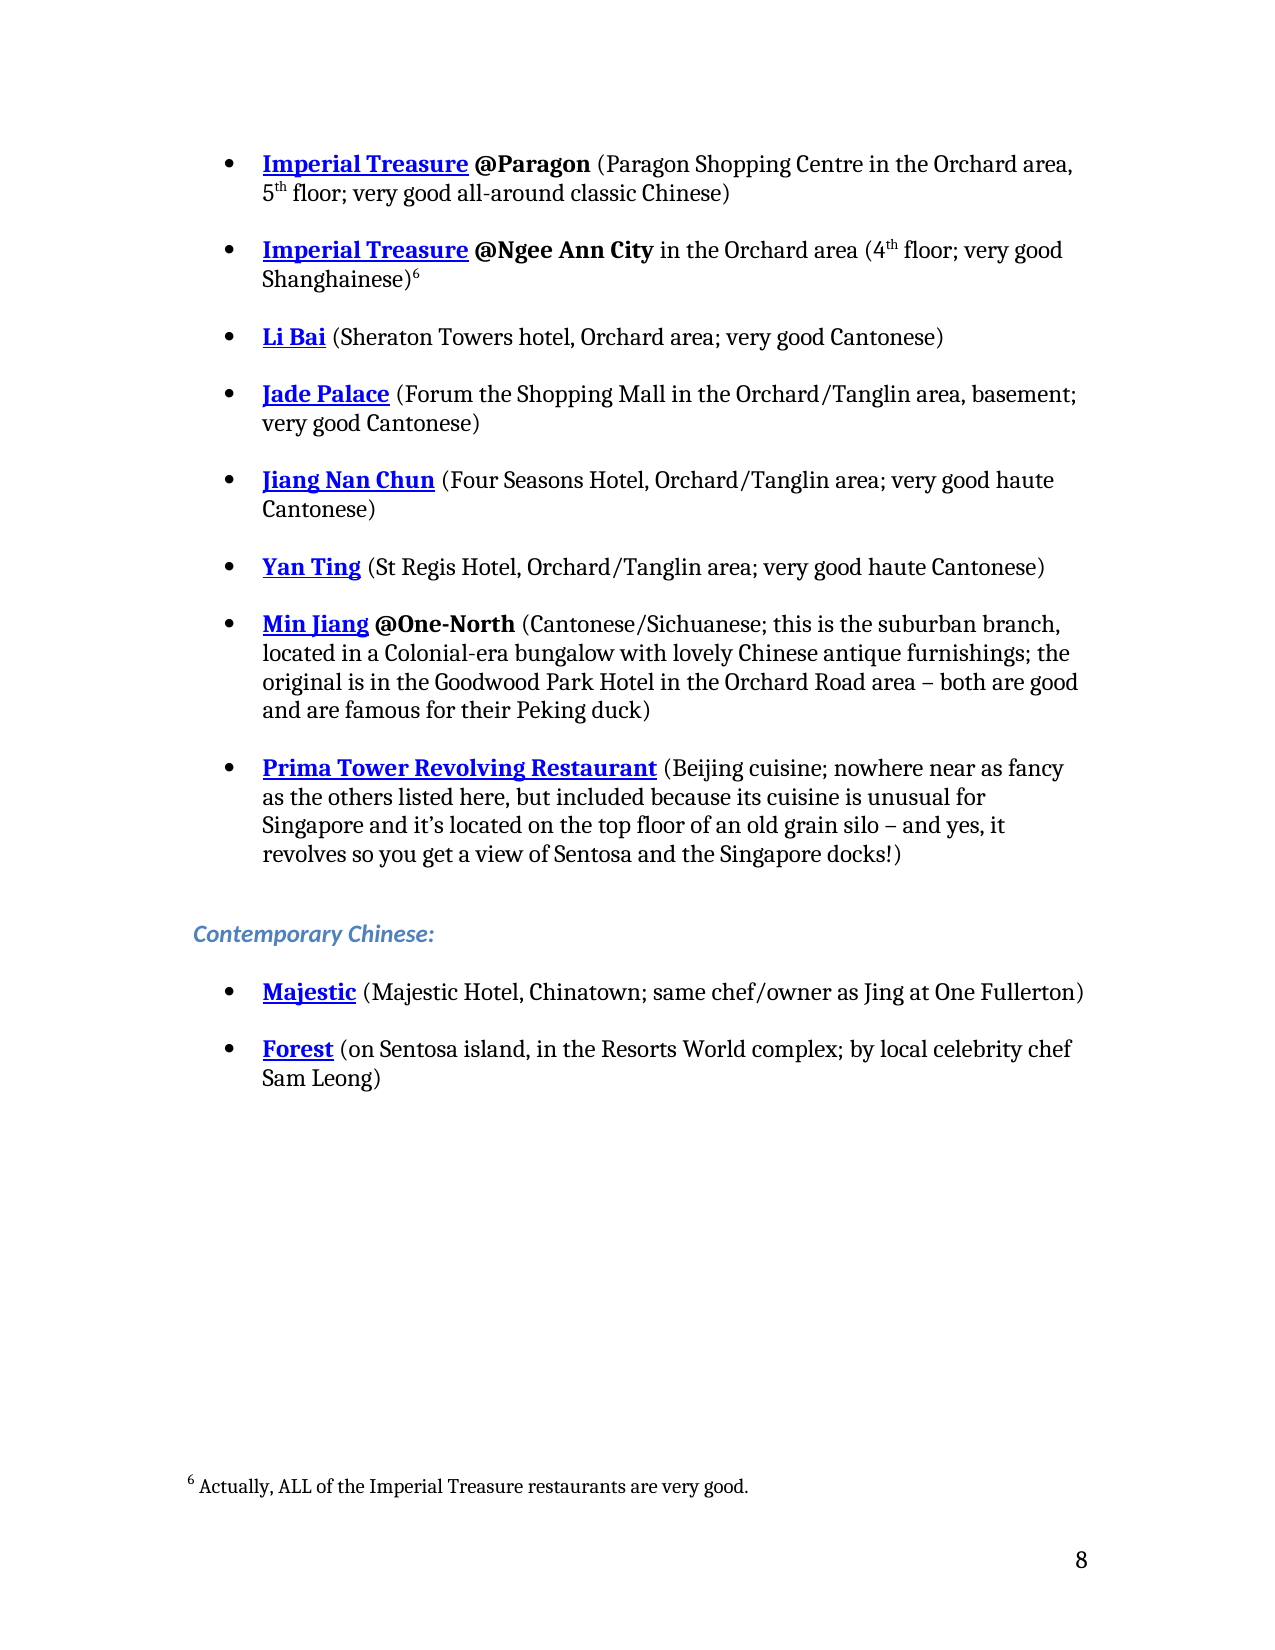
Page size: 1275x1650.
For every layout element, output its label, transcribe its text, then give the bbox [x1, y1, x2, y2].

list Imperial Treasure @Paragon (Paragon Shopping Centre in the Orchard area, 5th floor; very good all-around classic Chinese) [225, 150, 1087, 207]
list Forest (on Sentosa island, in the Resorts World complex; by local celebrity chef Sam Leong) [225, 1035, 1087, 1093]
list Jiang Nan Chun (Four Seasons Hotel, Orchard/Tanglin area; very good haute Cantonese) [225, 466, 1087, 524]
list Imperial Treasure @Ngee Ann City in the Orchard area (4th floor; very good Shanghainese) [225, 236, 1087, 294]
list Min Jiang @One-North (Cantonese/Sichuanese; this is the suburban branch, located in a Colonial-era bungalow with lovely Chinese antique furnishings; the original is in the Goodwood Park Hotel in the Orchard Road area – both are good and are famous for their Peking duck) [225, 610, 1087, 725]
list Majestic (Majestic Hotel, Chinatown; same chef/owner as Jing at One Fullerton) [225, 978, 1087, 1006]
list Jade Palace (Forum the Shopping Mall in the Orchard/Tanglin area, basement; very good Cantonese) [225, 380, 1087, 437]
list Li Bai (Sheraton Towers hotel, Orchard area; very good Cantonese) [225, 322, 1087, 351]
list Yan Ting (St Regis Hotel, Orchard/Tanglin area; very good haute Cantonese) [225, 552, 1087, 581]
subtitle Contemporary Chinese: [187, 918, 1087, 949]
list Prima Tower Revolving Restaurant (Beijing cuisine; nowhere near as fancy as the others listed here, but included because its cuisine is unusual for Singapore and it’s located on the top floor of an old grain silo – and yes, it revolves so you get a view of Sentosa and the Singapore docks!) [225, 754, 1087, 869]
